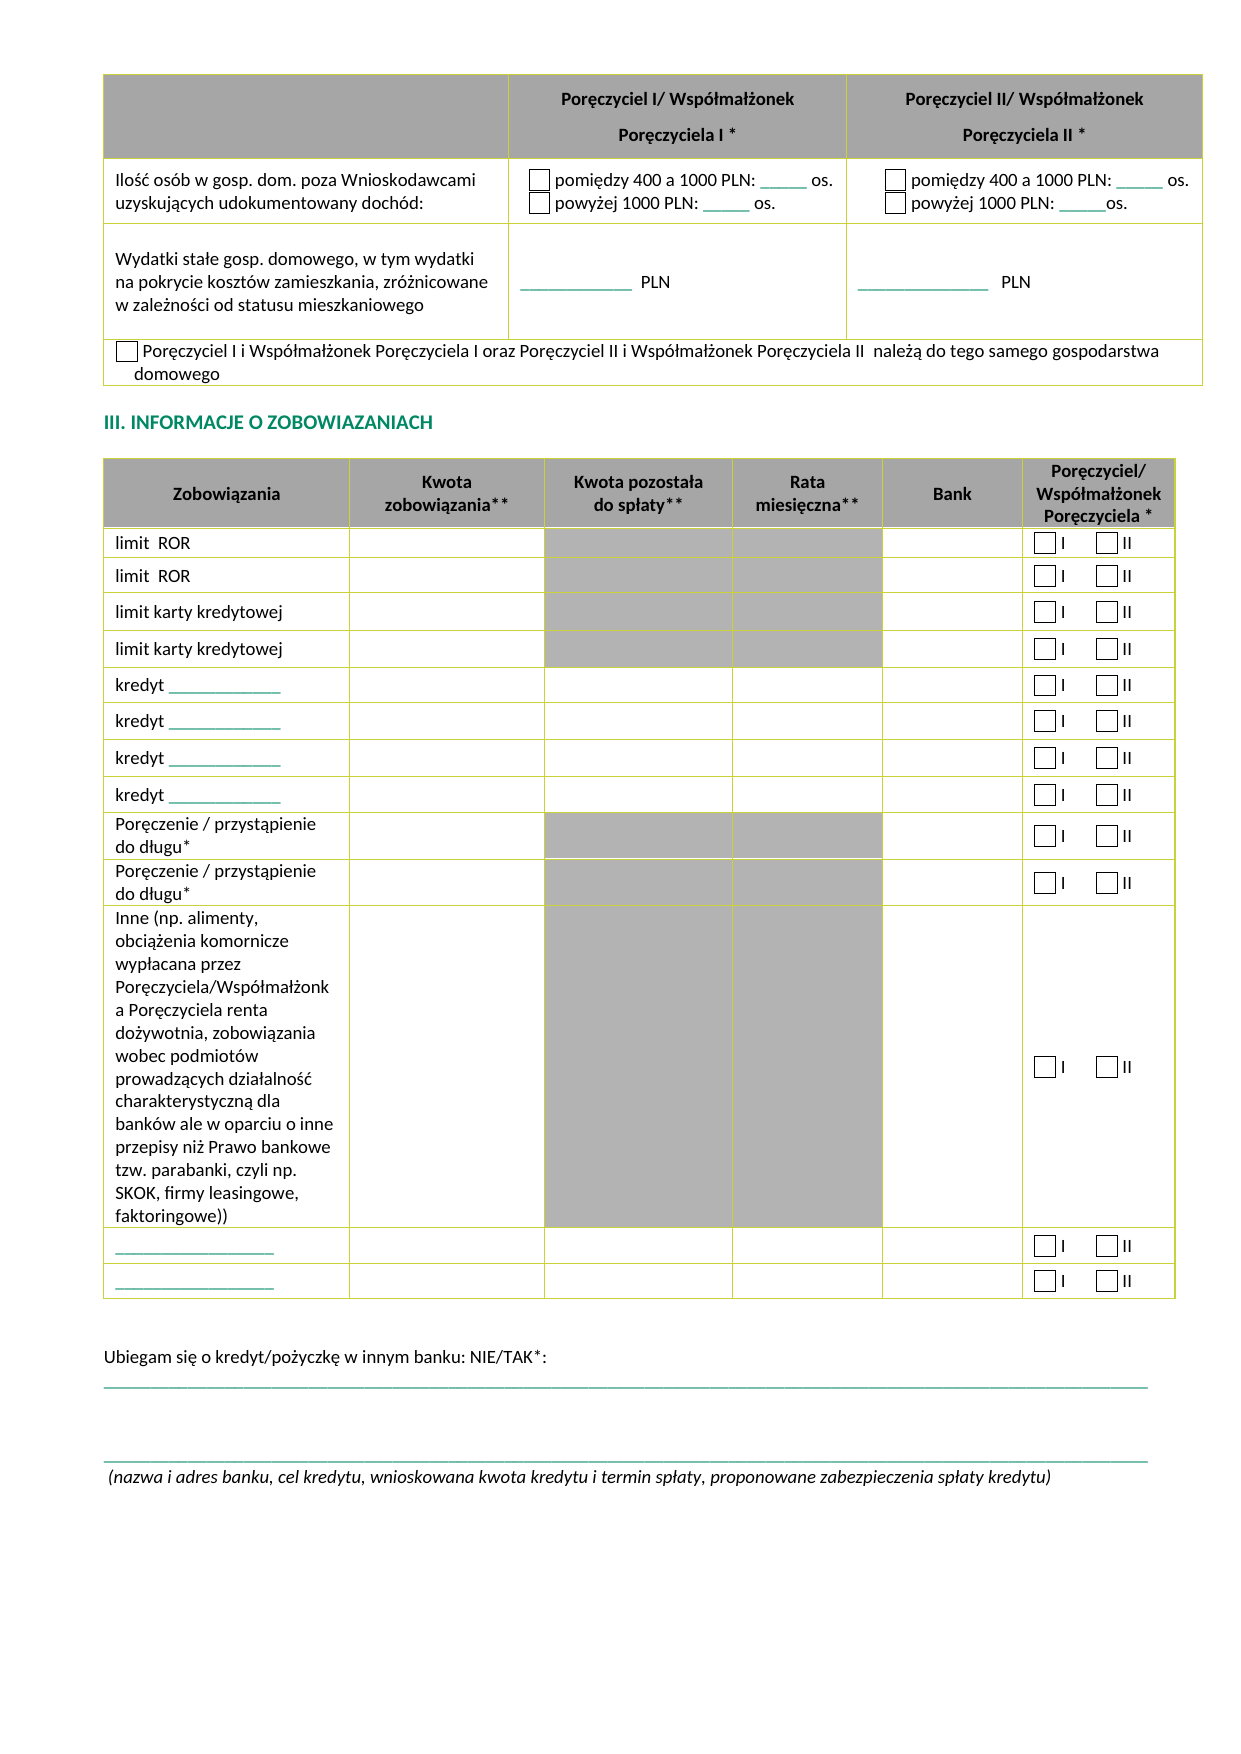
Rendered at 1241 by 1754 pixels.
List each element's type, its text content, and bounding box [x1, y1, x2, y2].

table_cell [545, 703, 732, 739]
table_cell kredyt ____________ [104, 703, 349, 739]
table_cell [733, 703, 882, 739]
table_header Poręczyciel/ Współmałżonek Poręczyciela * [1023, 459, 1174, 527]
table_cell [883, 777, 1022, 812]
table_cell I II [1023, 668, 1174, 702]
table_cell ______________ PLN [847, 224, 1202, 338]
table_cell pomiędzy 1000 PLN: _____ os. powyżej 1000 PLN: _____ os. [509, 159, 846, 223]
table_cell kredyt ____________ [104, 777, 349, 812]
table_cell [733, 593, 882, 630]
table_cell I II [1023, 906, 1174, 1227]
table_cell Poręczenie / przystąpienie do długu* [104, 860, 349, 905]
table_cell [350, 813, 544, 858]
table_cell Poręczenie / przystąpienie do długu* [104, 813, 349, 858]
table_header Kwota pozostała do spłaty** [545, 459, 732, 527]
table_cell [350, 558, 544, 592]
table_cell [350, 1264, 544, 1298]
table_cell I II [1023, 631, 1174, 667]
table_cell [545, 529, 732, 557]
table_cell [545, 740, 732, 776]
table_cell [883, 593, 1022, 630]
table_cell I II [1023, 777, 1174, 812]
table_cell [883, 1264, 1022, 1298]
table_header Bank [883, 459, 1022, 527]
table_cell [733, 740, 882, 776]
table_cell _________________ [104, 1264, 349, 1298]
table_cell I II [1023, 813, 1174, 858]
table_cell I II [1023, 1264, 1174, 1298]
table_cell Wydatki stałe gosp. domowego, w tym wydatki na pokrycie kosztów zamieszkania, zróżnicowane w zależności od statusu mieszkaniowego [104, 224, 508, 338]
table_cell Inne (np. alimenty, obciążenia komornicze wypłacana przez Poręczyciela/Współmałżonka Poręczyciela renta dożywotnia, zobowiązania wobec podmiotów prowadzących działalność charakterystyczną dla banków ale w oparciu o inne przepisy niż Prawo bankowe tzw. parabanki, czyli np. SKOK, firmy leasingowe, faktoringowe)) [104, 906, 349, 1227]
table_cell [883, 813, 1022, 858]
text III. INFORMACJE O ZOBOWIAZANIACH [103, 409, 1152, 435]
table_cell Ilość osób w gosp. dom. poza Wnioskodawcami uzyskujących udokumentowany dochód: [104, 159, 508, 223]
table_cell [733, 1264, 882, 1298]
table_cell [545, 906, 732, 1227]
table_cell [545, 593, 732, 630]
text Ubiegam się o kredyt/pożyczkę w innym banku: NIE/TAK*: ________________________________________________________________________________________________________________ [103, 1345, 1152, 1391]
table_cell [883, 1228, 1022, 1263]
table_cell [733, 631, 882, 667]
table_cell [545, 631, 732, 667]
table_cell [883, 668, 1022, 702]
table_cell Poręczyciel I i Współmałżonek Poręczyciela I oraz Poręczyciel II i Współmałżonek Poręczyciela II należą do tego samego gospodarstwa domowego [104, 340, 1202, 385]
table_cell I II [1023, 558, 1174, 592]
table_cell [350, 593, 544, 630]
table_cell kredyt ____________ [104, 668, 349, 702]
table_cell [350, 906, 544, 1227]
table_cell [545, 1264, 732, 1298]
table_cell [883, 703, 1022, 739]
table_cell [545, 777, 732, 812]
table_cell [350, 860, 544, 905]
table_cell I II [1023, 703, 1174, 739]
table_cell limit karty kredytowej [104, 631, 349, 667]
table_header Rata miesięczna** [733, 459, 882, 527]
table_header [104, 75, 508, 158]
table_cell I II [1023, 1228, 1174, 1263]
table_cell ____________ PLN [509, 224, 846, 338]
table_cell [733, 813, 882, 858]
table_header Kwota zobowiązania** [350, 459, 544, 527]
table_cell [545, 860, 732, 905]
text ________________________________________________________________________________________________________________ [103, 1414, 1152, 1466]
table_cell I II [1023, 529, 1174, 557]
table_cell [350, 631, 544, 667]
table_cell limit ROR [104, 558, 349, 592]
table_cell _________________ [104, 1228, 349, 1263]
table_cell [733, 529, 882, 557]
table_cell limit ROR [104, 529, 349, 557]
table_cell [883, 740, 1022, 776]
table_cell [733, 906, 882, 1227]
table_cell limit karty kredytowej [104, 593, 349, 630]
table_cell [350, 1228, 544, 1263]
table_cell [883, 529, 1022, 557]
table_cell [545, 813, 732, 858]
table_cell [733, 860, 882, 905]
table_header Poręczyciel I/ Współmałżonek Poręczyciela I * [509, 75, 846, 158]
table_cell [350, 703, 544, 739]
table_cell [883, 631, 1022, 667]
table_cell [883, 558, 1022, 592]
table_header Zobowiązania [104, 459, 349, 527]
table_cell I II [1023, 740, 1174, 776]
table_cell [350, 529, 544, 557]
table_cell [733, 777, 882, 812]
table_cell [350, 668, 544, 702]
table_cell [733, 558, 882, 592]
table_cell kredyt ____________ [104, 740, 349, 776]
table_cell [350, 740, 544, 776]
table_cell [545, 1228, 732, 1263]
table_cell [733, 668, 882, 702]
table_cell [733, 1228, 882, 1263]
table_cell pomiędzy 1000 PLN: _____ os. powyżej 1000 PLN: _____os. [847, 159, 1202, 223]
table_cell [545, 558, 732, 592]
table_header Poręczyciel II/ Współmałżonek Poręczyciela II * [847, 75, 1202, 158]
table_cell [883, 860, 1022, 905]
table_cell I II [1023, 860, 1174, 905]
text (nazwa i adres banku, cel kredytu, wnioskowana kwota kredytu i termin spłaty, proponowane zabezpieczenia spłaty kredytu) [103, 1466, 1152, 1488]
table_cell [350, 777, 544, 812]
table_cell [545, 668, 732, 702]
table_cell [883, 906, 1022, 1227]
table_cell I II [1023, 593, 1174, 630]
